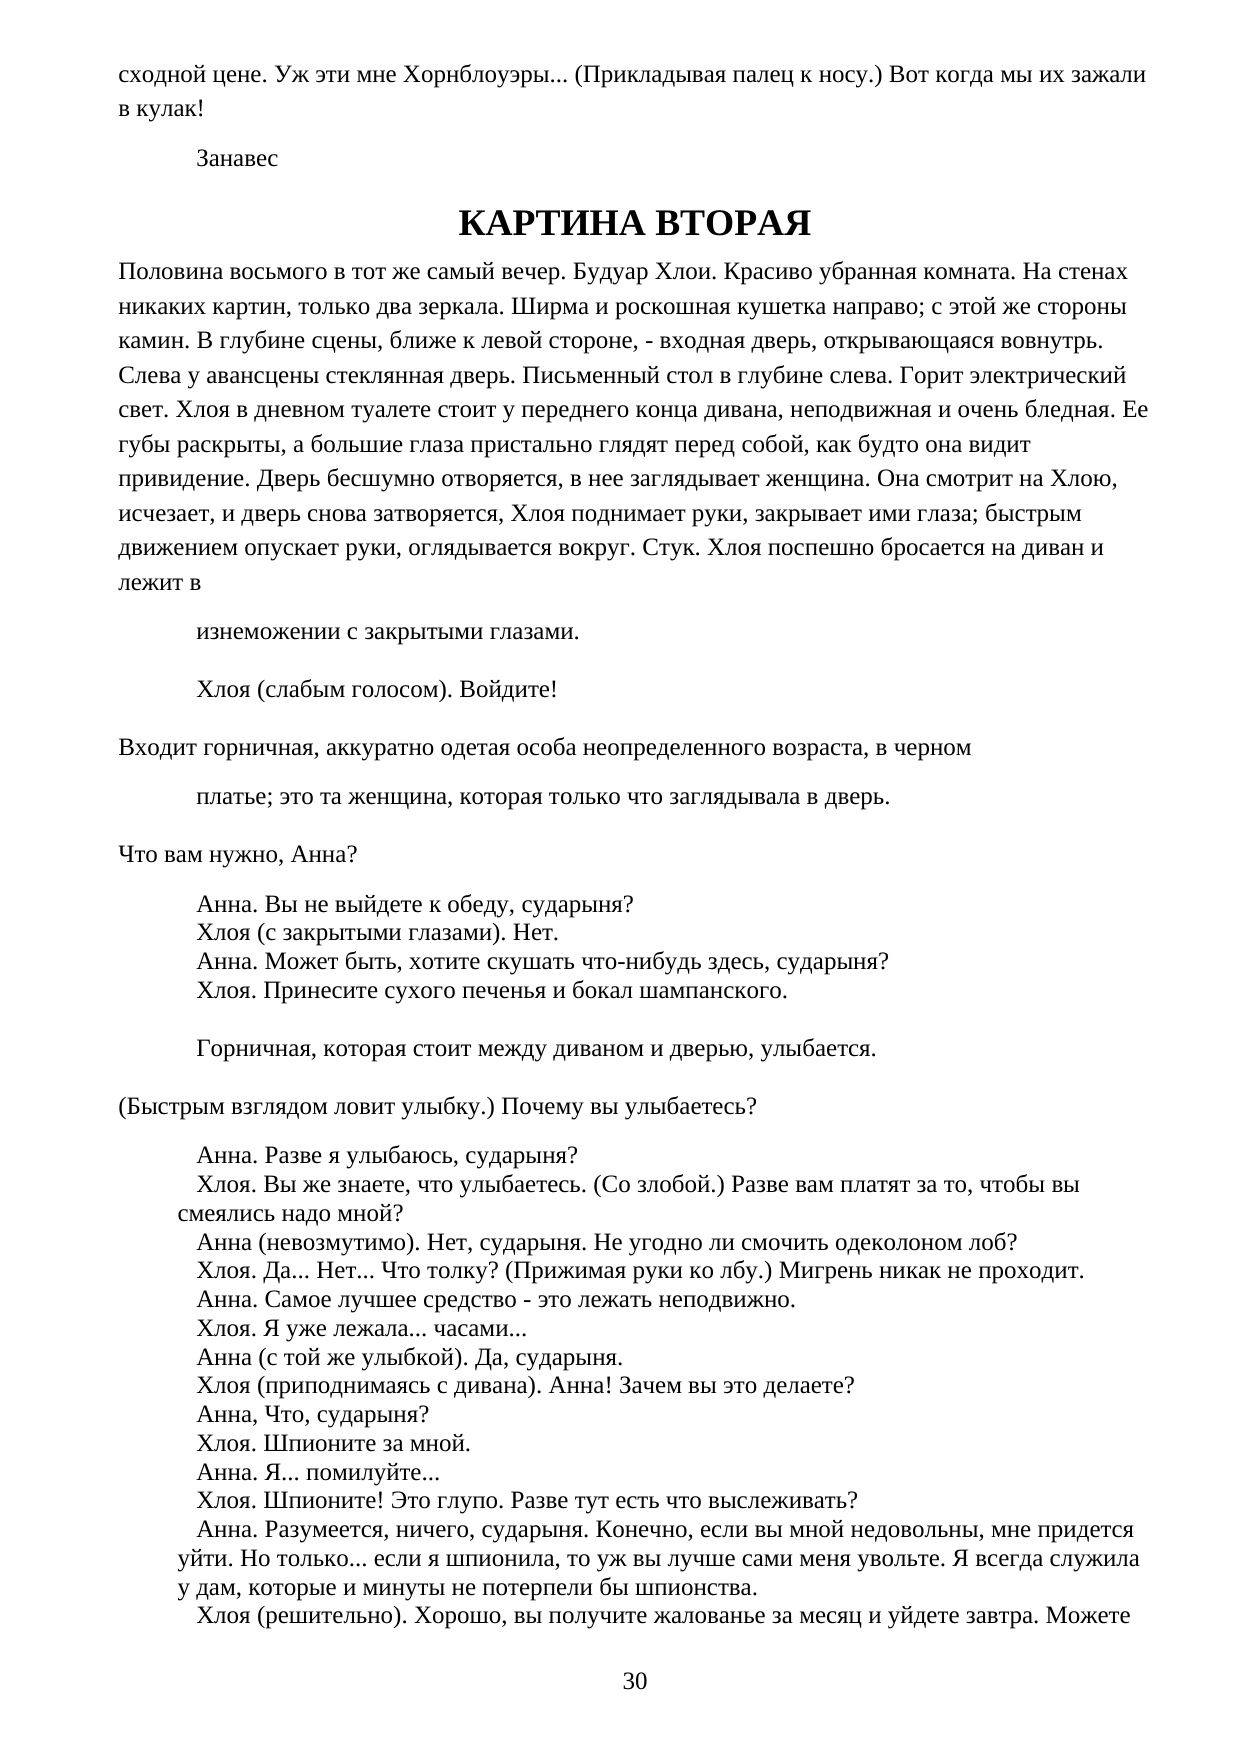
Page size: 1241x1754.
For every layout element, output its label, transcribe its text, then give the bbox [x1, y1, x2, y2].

subtitle КАРТИНА ВТОРАЯ [118, 201, 1152, 244]
text Анна (с той же улыбкой). Да, сударыня. [177, 1342, 1152, 1370]
text Анна (невозмутимо). Нет, сударыня. Не угодно ли смочить одеколоном лоб? [177, 1227, 1152, 1255]
text Хлоя. Да... Нет... Что толку? (Прижимая руки ко лбу.) Мигрень никак не проходит. [177, 1255, 1152, 1284]
text Хлоя. Я уже лежала... часами... [177, 1313, 1152, 1342]
text изнеможении с закрытыми глазами. [177, 616, 1152, 644]
text Хлоя. Шпионите за мной. [177, 1428, 1152, 1457]
text Входит горничная, аккуратно одетая особа неопределенного возраста, в черном [118, 732, 1152, 761]
text Хлоя. Принесите сухого печенья и бокал шампанского. [177, 975, 1152, 1004]
text Половина восьмого в тот же самый вечер. Будуар Хлои. Красиво убранная комната. На стенах никаких картин, только два зеркала. Ширма и роскошная кушетка направо; с этой же стороны камин. В глубине сцены, ближе к левой стороне, - входная дверь, открывающаяся вовнутрь. Слева у авансцены стеклянная дверь. Письменный стол в глубине слева. Горит электрический свет. Хлоя в дневном туалете стоит у переднего конца дивана, неподвижная и очень бледная. Ее губы раскрыты, а большие глаза пристально глядят перед собой, как будто она видит привидение. Дверь бесшумно отворяется, в нее заглядывает женщина. Она смотрит на Хлою, исчезает, и дверь снова затворяется, Хлоя поднимает руки, закрывает ими глаза; быстрым движением опускает руки, оглядывается вокруг. Стук. Хлоя поспешно бросается на диван и лежит в [118, 256, 1152, 596]
text Занавес [177, 143, 1152, 171]
text Хлоя (приподнимаясь с дивана). Анна! Зачем вы это делаете? [177, 1370, 1152, 1399]
text Хлоя (с закрытыми глазами). Нет. [177, 917, 1152, 946]
text Хлоя. Вы же знаете, что улыбаетесь. (Со злобой.) Разве вам платят за то, чтобы вы смеялись надо мной? [177, 1169, 1152, 1227]
text Что вам нужно, Анна? [118, 839, 1152, 868]
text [118, 59, 1152, 122]
text Хлоя. Шпионите! Это глупо. Разве тут есть что выслеживать? [177, 1485, 1152, 1514]
text Анна. Вы не выйдете к обеду, сударыня? [177, 889, 1152, 917]
text Хлоя (слабым голосом). Войдите! [177, 674, 1152, 703]
text Анна. Может быть, хотите скушать что-нибудь здесь, сударыня? [177, 946, 1152, 975]
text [177, 1600, 1152, 1629]
text платье; это та женщина, которая только что заглядывала в дверь. [177, 781, 1152, 810]
text Анна. Разве я улыбаюсь, сударыня? [177, 1140, 1152, 1169]
text Анна. Разумеется, ничего, сударыня. Конечно, если вы мной недовольны, мне придется уйти. Но только... если я шпионила, то уж вы лучше сами меня увольте. Я всегда служила у дам, которые и минуты не потерпели бы шпионства. [177, 1514, 1152, 1600]
text Горничная, которая стоит между диваном и дверью, улыбается. [177, 1033, 1152, 1062]
text Анна. Самое лучшее средство - это лежать неподвижно. [177, 1284, 1152, 1313]
text (Быстрым взглядом ловит улыбку.) Почему вы улыбаетесь? [118, 1091, 1152, 1120]
text Анна. Я... помилуйте... [177, 1457, 1152, 1485]
text Анна, Что, сударыня? [177, 1399, 1152, 1428]
